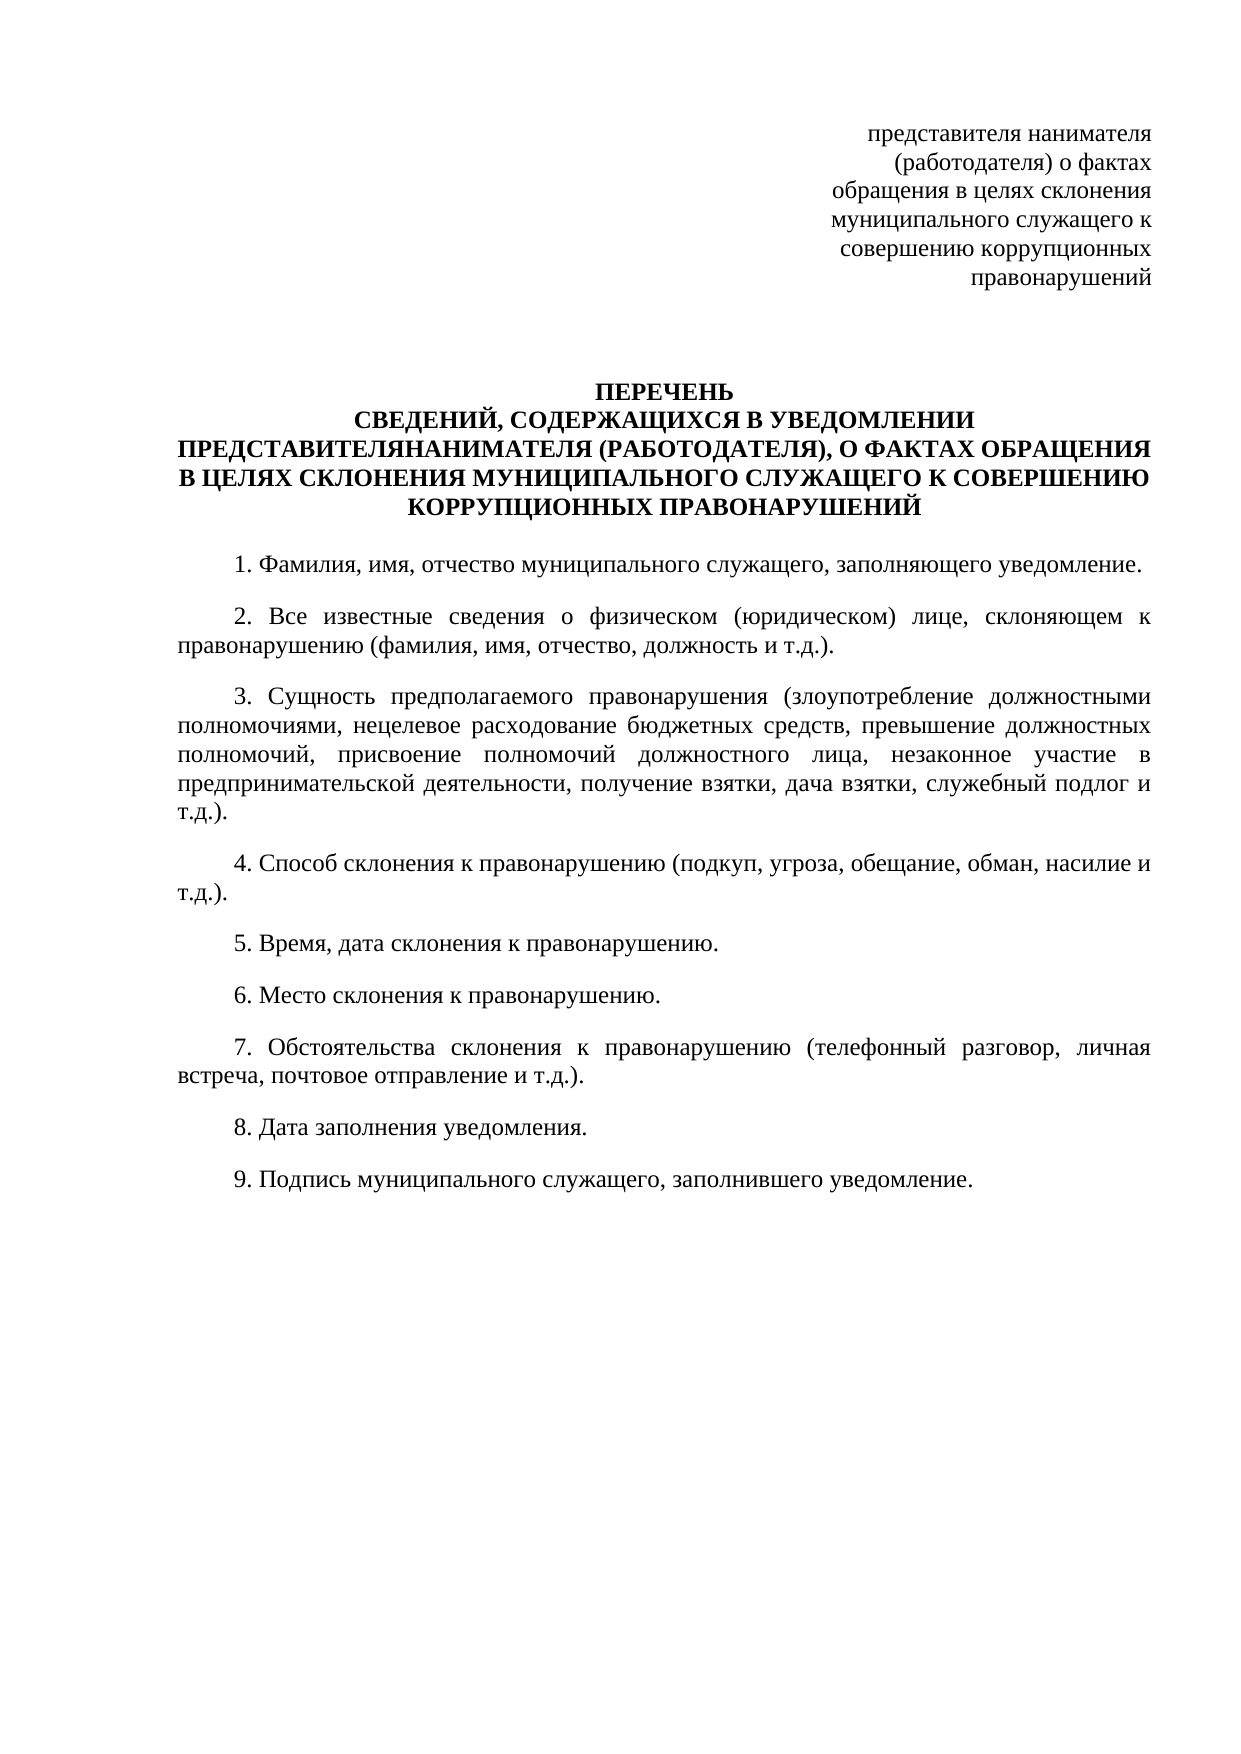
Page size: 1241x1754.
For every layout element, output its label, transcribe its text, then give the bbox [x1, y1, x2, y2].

text совершению коррупционных [177, 233, 1152, 262]
text обращения в целях склонения [177, 176, 1152, 204]
text 5. Время, дата склонения к правонарушению. [177, 928, 1152, 957]
text муниципального служащего к [177, 204, 1152, 233]
title ПЕРЕЧЕНЬ [177, 377, 1152, 406]
text правонарушений [177, 262, 1152, 291]
title СВЕДЕНИЙ, СОДЕРЖАЩИХСЯ В УВЕДОМЛЕНИИ ПРЕДСТАВИТЕЛЯНАНИМАТЕЛЯ (РАБОТОДАТЕЛЯ), О ФАКТАХ ОБРАЩЕНИЯ В ЦЕЛЯХ СКЛОНЕНИЯ МУНИЦИПАЛЬНОГО СЛУЖАЩЕГО К СОВЕРШЕНИЮ КОРРУПЦИОННЫХ ПРАВОНАРУШЕНИЙ [177, 406, 1152, 521]
text 3. Сущность предполагаемого правонарушения (злоупотребление должностными полномочиями, нецелевое расходование бюджетных средств, превышение должностных полномочий, присвоение полномочий должностного лица, незаконное участие в предпринимательской деятельности, получение взятки, дача взятки, служебный подлог и т.д.). [177, 681, 1152, 825]
text 6. Место склонения к правонарушению. [177, 980, 1152, 1009]
text (работодателя) о фактах [177, 147, 1152, 176]
text 7. Обстоятельства склонения к правонарушению (телефонный разговор, личная встреча, почтовое отправление и т.д.). [177, 1032, 1152, 1089]
text представителя нанимателя [177, 118, 1152, 147]
text 1. Фамилия, имя, отчество муниципального служащего, заполняющего уведомление. [177, 549, 1152, 578]
text 4. Способ склонения к правонарушению (подкуп, угроза, обещание, обман, насилие и т.д.). [177, 848, 1152, 906]
text 9. Подпись муниципального служащего, заполнившего уведомление. [177, 1164, 1152, 1193]
text 8. Дата заполнения уведомления. [177, 1112, 1152, 1141]
text 2. Все известные сведения о физическом (юридическом) лице, склоняющем к правонарушению (фамилия, имя, отчество, должность и т.д.). [177, 601, 1152, 658]
